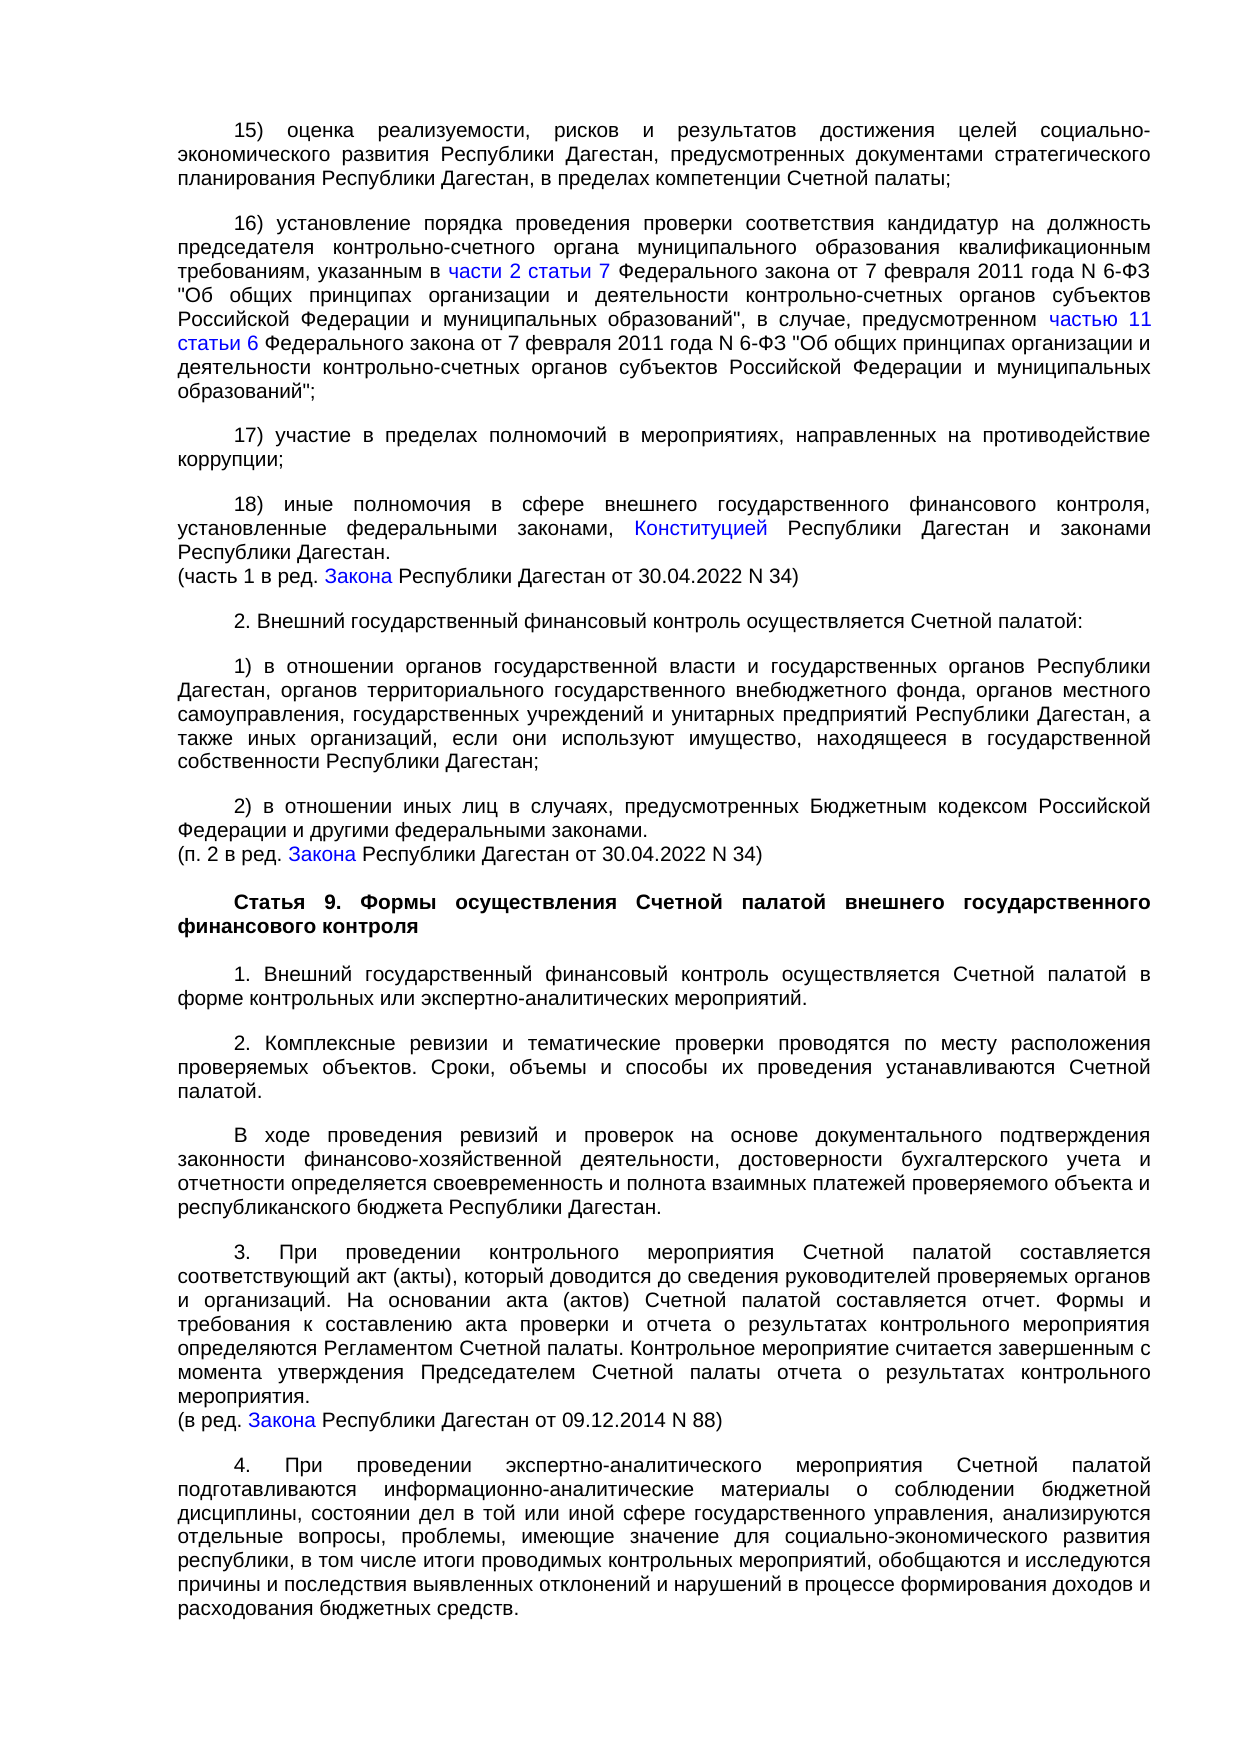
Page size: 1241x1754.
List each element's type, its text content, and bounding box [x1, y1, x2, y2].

text 4. При проведении экспертно-аналитического мероприятия Счетной палатой подготавливаются информационно-аналитические материалы о соблюдении бюджетной дисциплины, состоянии дел в той или иной сфере государственного управления, анализируются отдельные вопросы, проблемы, имеющие значение для социально-экономического развития республики, в том числе итоги проводимых контрольных мероприятий, обобщаются и исследуются причины и последствия выявленных отклонений и нарушений в процессе формирования доходов и расходования бюджетных средств. [177, 1452, 1152, 1620]
text 2. Внешний государственный финансовый контроль осуществляется Счетной палатой: [177, 609, 1152, 633]
text 1. Внешний государственный финансовый контроль осуществляется Счетной палатой в форме контрольных или экспертно-аналитических мероприятий. [177, 962, 1152, 1010]
text 3. При проведении контрольного мероприятия Счетной палатой составляется соответствующий акт (акты), который доводится до сведения руководителей проверяемых органов и организаций. На основании акта (актов) Счетной палатой составляется отчет. Формы и требования к составлению акта проверки и отчета о результатах контрольного мероприятия определяются Регламентом Счетной палаты. Контрольное мероприятие считается завершенным с момента утверждения Председателем Счетной палаты отчета о результатах контрольного мероприятия. [177, 1240, 1152, 1408]
text (в ред. Закона Республики Дагестан от 09.12.2014 N 88) [177, 1408, 1152, 1432]
text 1) в отношении органов государственной власти и государственных органов Республики Дагестан, органов территориального государственного внебюджетного фонда, органов местного самоуправления, государственных учреждений и унитарных предприятий Республики Дагестан, а также иных организаций, если они используют имущество, находящееся в государственной собственности Республики Дагестан; [177, 653, 1152, 773]
text (часть 1 в ред. Закона Республики Дагестан от 30.04.2022 N 34) [177, 564, 1152, 588]
text 16) установление порядка проведения проверки соответствия кандидатур на должность председателя контрольно-счетного органа муниципального образования квалификационным требованиям, указанным в части 2 статьи 7 Федерального закона от 7 февраля 2011 года N 6-ФЗ "Об общих принципах организации и деятельности контрольно-счетных органов субъектов Российской Федерации и муниципальных образований", в случае, предусмотренном частью 11 статьи 6 Федерального закона от 7 февраля 2011 года N 6-ФЗ "Об общих принципах организации и деятельности контрольно-счетных органов субъектов Российской Федерации и муниципальных образований"; [177, 211, 1152, 402]
text (п. 2 в ред. Закона Республики Дагестан от 30.04.2022 N 34) [177, 842, 1152, 866]
text 2. Комплексные ревизии и тематические проверки проводятся по месту расположения проверяемых объектов. Сроки, объемы и способы их проведения устанавливаются Счетной палатой. [177, 1031, 1152, 1102]
title Статья 9. Формы осуществления Счетной палатой внешнего государственного финансового контроля [177, 890, 1152, 938]
text 2) в отношении иных лиц в случаях, предусмотренных Бюджетным кодексом Российской Федерации и другими федеральными законами. [177, 794, 1152, 842]
text 15) оценка реализуемости, рисков и результатов достижения целей социально-экономического развития Республики Дагестан, предусмотренных документами стратегического планирования Республики Дагестан, в пределах компетенции Счетной палаты; [177, 118, 1152, 190]
text 17) участие в пределах полномочий в мероприятиях, направленных на противодействие коррупции; [177, 423, 1152, 471]
text В ходе проведения ревизий и проверок на основе документального подтверждения законности финансово-хозяйственной деятельности, достоверности бухгалтерского учета и отчетности определяется своевременность и полнота взаимных платежей проверяемого объекта и республиканского бюджета Республики Дагестан. [177, 1123, 1152, 1219]
text 18) иные полномочия в сфере внешнего государственного финансового контроля, установленные федеральными законами, Конституцией Республики Дагестан и законами Республики Дагестан. [177, 492, 1152, 564]
